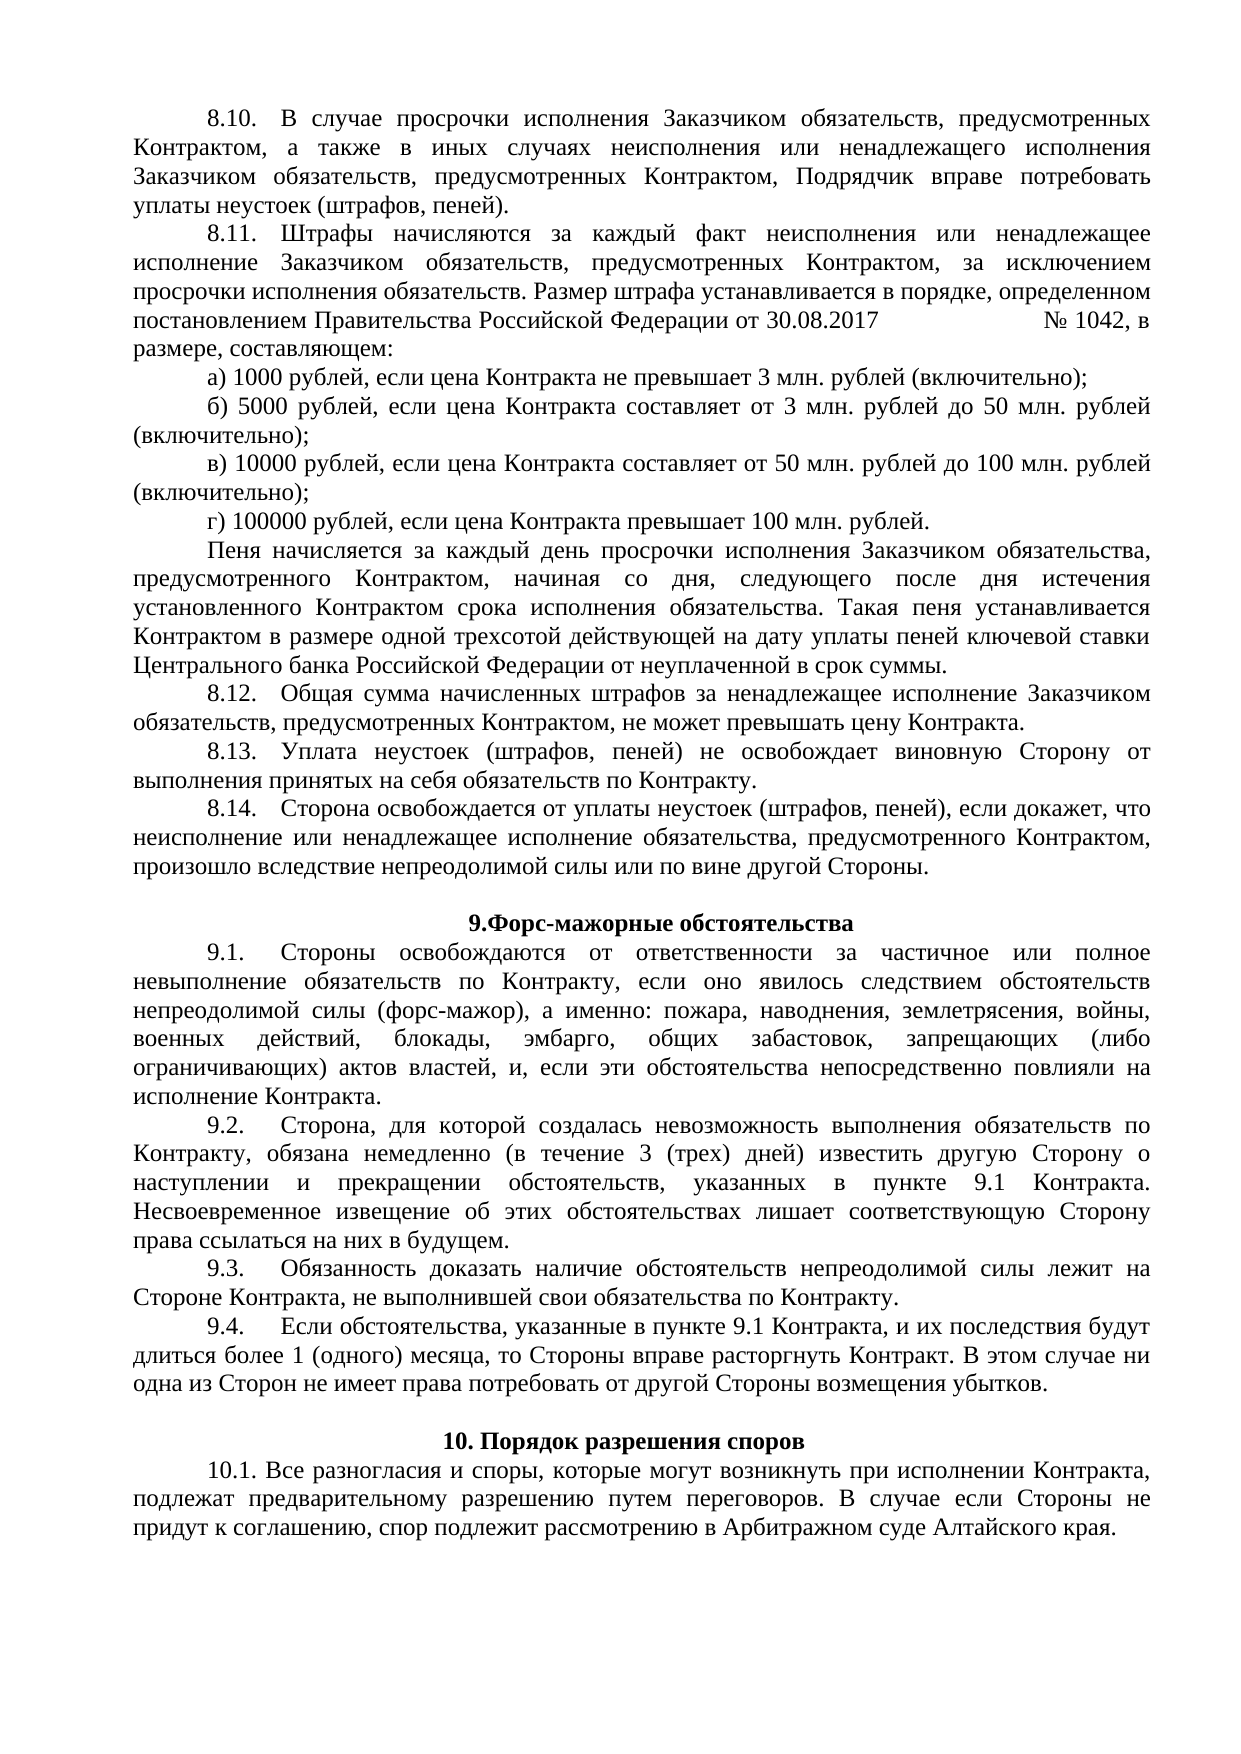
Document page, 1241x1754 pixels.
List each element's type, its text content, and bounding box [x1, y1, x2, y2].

list Если обстоятельства, указанные в пункте 9.1 Контракта, и их последствия будут длиться более 1 (одного) месяца, то Стороны вправе расторгнуть Контракт. В этом случае ни одна из Сторон не имеет права потребовать от другой Стороны возмещения убытков. [133, 1311, 1152, 1397]
text а) 1000 рублей, если цена Контракта не превышает 3 млн. рублей (включительно); [133, 362, 1152, 391]
text в) 10000 рублей, если цена Контракта составляет от 50 млн. рублей до 100 млн. рублей (включительно); [133, 448, 1152, 506]
text Пеня начисляется за каждый день просрочки исполнения Заказчиком обязательства, предусмотренного Контрактом, начиная со дня, следующего после дня истечения установленного Контрактом срока исполнения обязательства. Такая пеня устанавливается Контрактом в размере одной трехсотой действующей на дату уплаты пеней ключевой ставки Центрального банка Российской Федерации от неуплаченной в срок суммы. [133, 535, 1152, 678]
text 10.1. Все разногласия и споры, которые могут возникнуть при исполнении Контракта, подлежат предварительному разрешению путем переговоров. В случае если Стороны не придут к соглашению, спор подлежит рассмотрению в Арбитражном суде Алтайского края. [133, 1455, 1152, 1541]
text г) 100000 рублей, если цена Контракта превышает 100 млн. рублей. [133, 506, 1152, 535]
text 8.13. Уплата неустоек (штрафов, пеней) не освобождает виновную Сторону от выполнения принятых на себя обязательств по Контракту. [133, 736, 1152, 793]
text 8.11. Штрафы начисляются за каждый факт неисполнения или ненадлежащее исполнение Заказчиком обязательств, предусмотренных Контрактом, за исключением просрочки исполнения обязательств. Размер штрафа устанавливается в порядке, определенном постановлением Правительства Российской Федерации от 30.08.2017 № 1042, в размере, составляющем: [133, 218, 1152, 362]
text 8.12. Общая сумма начисленных штрафов за ненадлежащее исполнение Заказчиком обязательств, предусмотренных Контрактом, не может превышать цену Контракта. [133, 678, 1152, 736]
list Обязанность доказать наличие обстоятельств непреодолимой силы лежит на Стороне Контракта, не выполнившей свои обязательства по Контракту. [133, 1253, 1152, 1311]
text 8.10. В случае просрочки исполнения Заказчиком обязательств, предусмотренных Контрактом, а также в иных случаях неисполнения или ненадлежащего исполнения Заказчиком обязательств, предусмотренных Контрактом, Подрядчик вправе потребовать уплаты неустоек (штрафов, пеней). [133, 103, 1152, 218]
text б) 5000 рублей, если цена Контракта составляет от 3 млн. рублей до 50 млн. рублей (включительно); [133, 391, 1152, 448]
text 8.14. Сторона освобождается от уплаты неустоек (штрафов, пеней), если докажет, что неисполнение или ненадлежащее исполнение обязательства, предусмотренного Контрактом, произошло вследствие непреодолимой силы или по вине другой Стороны. [133, 793, 1152, 880]
list Стороны освобождаются от ответственности за частичное или полное невыполнение обязательств по Контракту, если оно явилось следствием обстоятельств непреодолимой силы (форс-мажор), а именно: пожара, наводнения, землетрясения, войны, военных действий, блокады, эмбарго, общих забастовок, запрещающих (либо ограничивающих) актов властей, и, если эти обстоятельства непосредственно повлияли на исполнение Контракта. [133, 937, 1152, 1110]
list Сторона, для которой создалась невозможность выполнения обязательств по Контракту, обязана немедленно (в течение 3 (трех) дней) известить другую Сторону о наступлении и прекращении обстоятельств, указанных в пункте 9.1 Контракта. Несвоевременное извещение об этих обстоятельствах лишает соответствующую Сторону права ссылаться на них в будущем. [133, 1110, 1152, 1253]
list Порядок разрешения споров [95, 1426, 1152, 1455]
list 9.Форс-мажорные обстоятельства [170, 908, 1152, 937]
